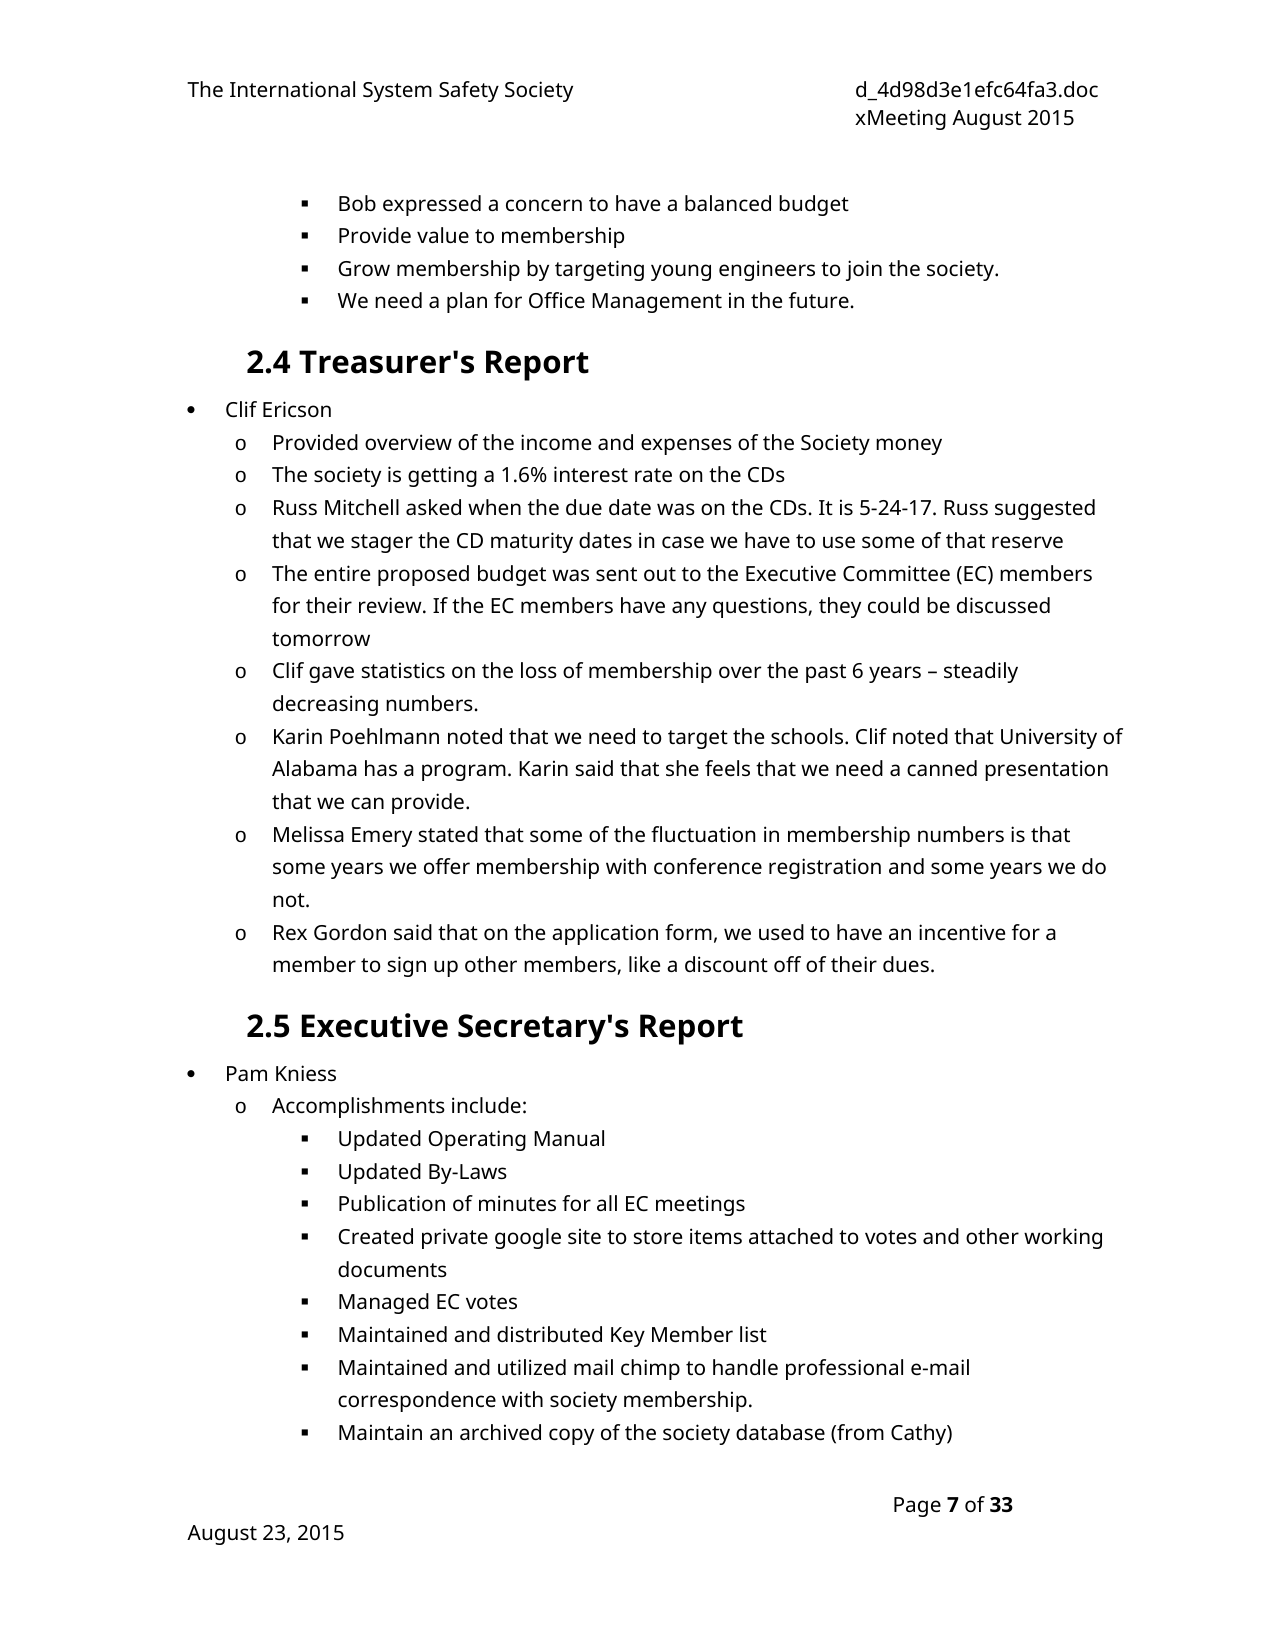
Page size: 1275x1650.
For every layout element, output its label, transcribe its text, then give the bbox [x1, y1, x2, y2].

list Russ Mitchell asked when the due date was on the CDs. It is 5-24-17. Russ suggested that we stager the CD maturity dates in case we have to use some of that reserve [234, 493, 1125, 554]
list The entire proposed budget was sent out to the Executive Committee (EC) members for their review. If the EC members have any questions, they could be discussed tomorrow [234, 559, 1125, 652]
list Pam Kniess [187, 1059, 1125, 1087]
list Created private google site to store items attached to votes and other working documents [300, 1222, 1125, 1283]
list Maintained and utilized mail chimp to handle professional e-mail correspondence with society membership. [300, 1353, 1125, 1414]
list The society is getting a 1.6% interest rate on the CDs [234, 461, 1125, 489]
list Karin Poehlmann noted that we need to target the schools. Clif noted that University of Alabama has a program. Karin said that she feels that we need a canned presentation that we can provide. [234, 722, 1125, 816]
list We need a plan for Office Management in the future. [300, 287, 1125, 315]
subtitle Treasurer's Report [187, 340, 1125, 383]
list Updated By-Laws [300, 1157, 1125, 1185]
list Clif gave statistics on the loss of membership over the past 6 years – steadily decreasing numbers. [234, 657, 1125, 718]
list Maintained and distributed Key Member list [300, 1320, 1125, 1348]
list Melissa Emery stated that some of the fluctuation in membership numbers is that some years we offer membership with conference registration and some years we do not. [234, 820, 1125, 913]
list Clif Ericson [187, 395, 1125, 423]
list Accomplishments include: [234, 1092, 1125, 1120]
list Bob expressed a concern to have a balanced budget [300, 189, 1125, 217]
list Publication of minutes for all EC meetings [300, 1189, 1125, 1218]
list Provide value to membership [300, 221, 1125, 250]
subtitle Executive Secretary's Report [187, 1004, 1125, 1046]
list Provided overview of the income and expenses of the Society money [234, 428, 1125, 456]
list Updated Operating Manual [300, 1124, 1125, 1153]
list Managed EC votes [300, 1287, 1125, 1316]
list Rex Gordon said that on the application form, we used to have an incentive for a member to sign up other members, like a discount off of their dues. [234, 918, 1125, 979]
list Maintain an archived copy of the society database (from Cathy) [300, 1418, 1125, 1446]
list Grow membership by targeting young engineers to join the society. [300, 254, 1125, 282]
